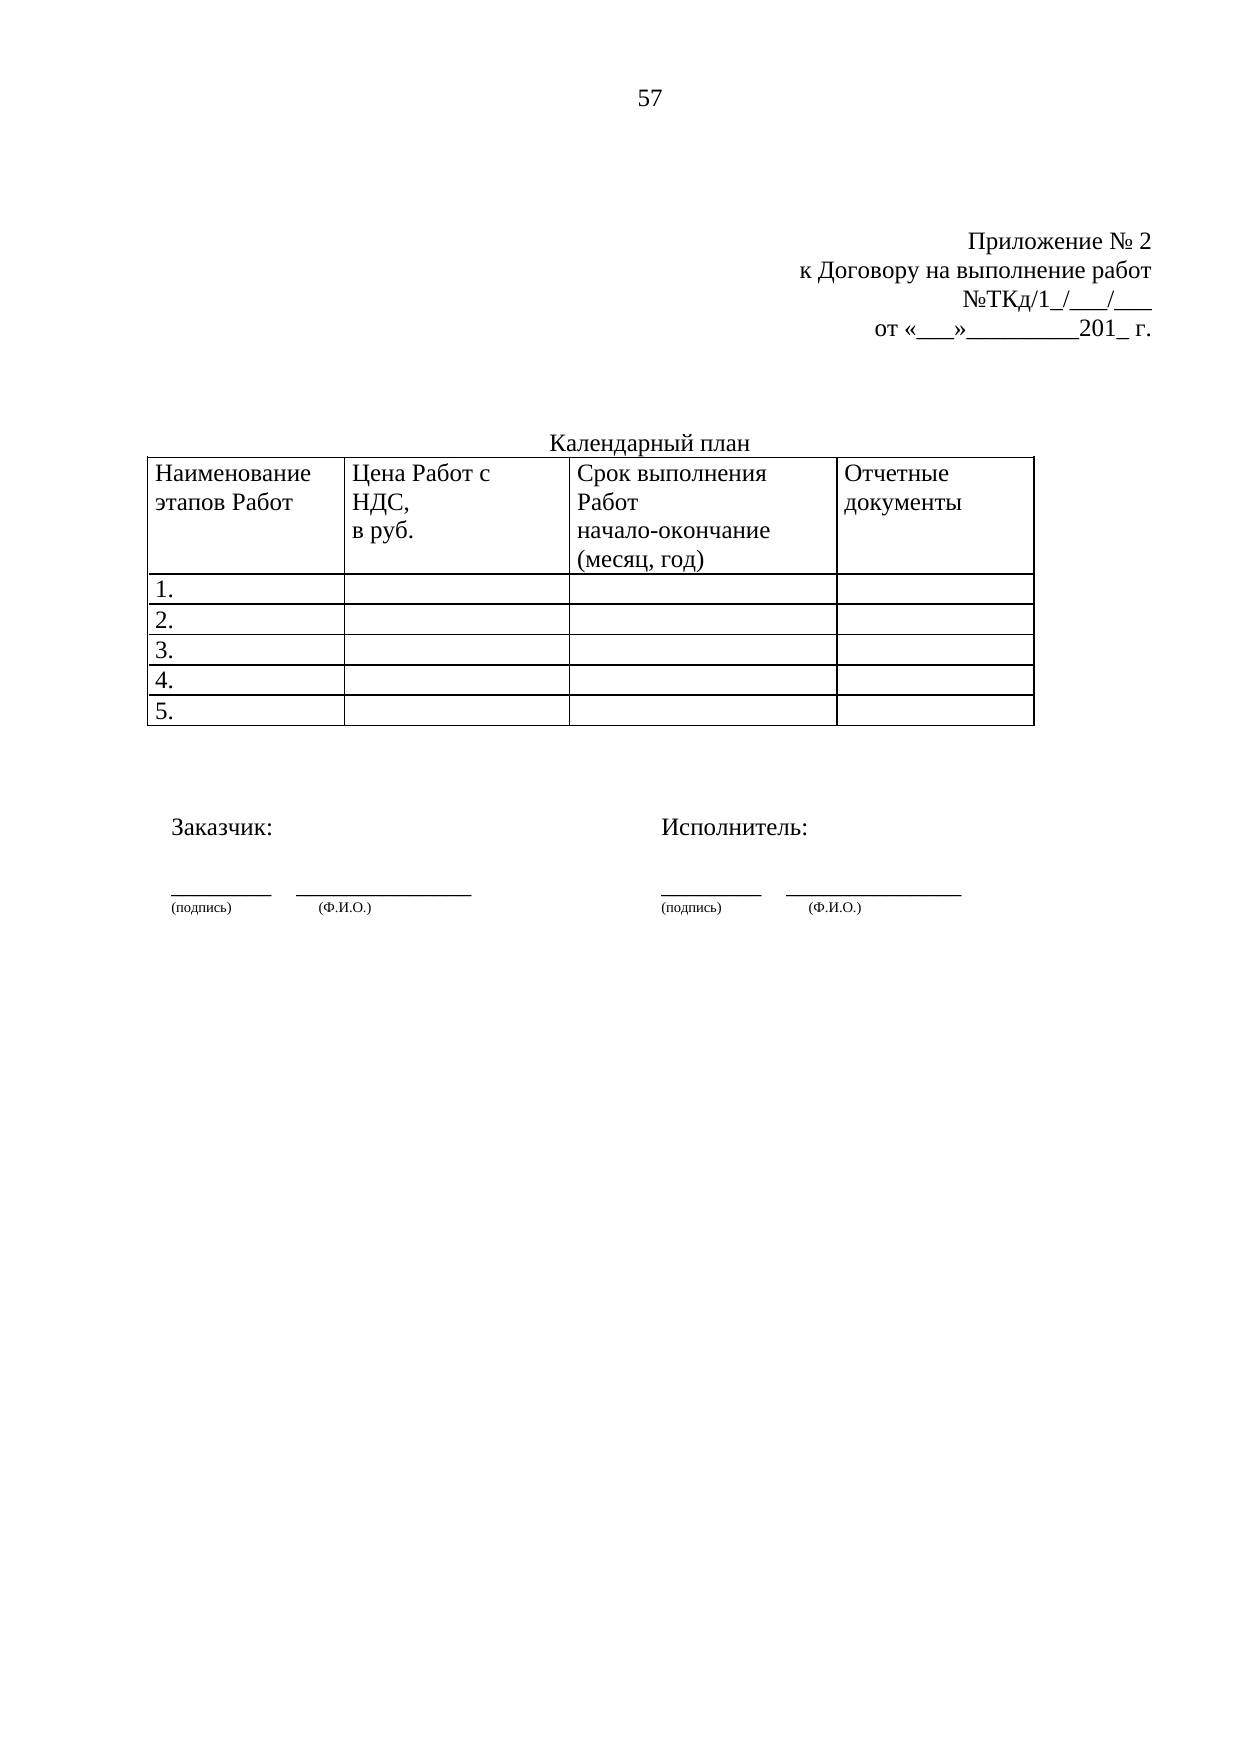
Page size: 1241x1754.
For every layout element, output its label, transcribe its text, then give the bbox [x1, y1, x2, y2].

text к Договору на выполнение работ [148, 255, 1152, 284]
table_cell [570, 605, 836, 634]
table_cell [838, 605, 1033, 634]
text Приложение № 2 [148, 226, 1152, 255]
table_header Наименование этапов Работ [148, 458, 344, 573]
table_header Цена Работ с НДС, в руб. [345, 458, 569, 573]
table_cell [570, 635, 836, 664]
table_cell [838, 666, 1033, 694]
table_header Заказчик: ________ ______________ (подпись) (Ф.И.О.) [160, 813, 650, 1028]
table_cell [570, 666, 836, 694]
table_header Отчетные документы [838, 458, 1033, 573]
text от «___»_________201_ г. [148, 313, 1152, 341]
text №ТКд/1_/___/___ [148, 284, 1152, 313]
table_cell [345, 666, 569, 694]
table_cell [345, 696, 569, 724]
table_header Исполнитель: ________ ______________ (подпись) (Ф.И.О.) [650, 813, 1081, 1028]
table_cell [570, 696, 836, 724]
table_cell 3. [148, 635, 344, 664]
table_cell 1. [148, 574, 344, 603]
table_cell [570, 575, 836, 603]
table_cell [345, 575, 569, 603]
table_header Срок выполнения Работ начало-окончание (месяц, год) [570, 458, 836, 573]
table_cell [345, 605, 569, 634]
table_cell 4. [148, 665, 344, 694]
text Календарный план [148, 428, 1152, 456]
table_cell 2. [148, 604, 344, 634]
table_cell [838, 575, 1033, 603]
table_cell [838, 635, 1033, 664]
table_cell [345, 635, 569, 664]
table_cell 5. [148, 695, 344, 724]
table_cell [838, 696, 1033, 724]
